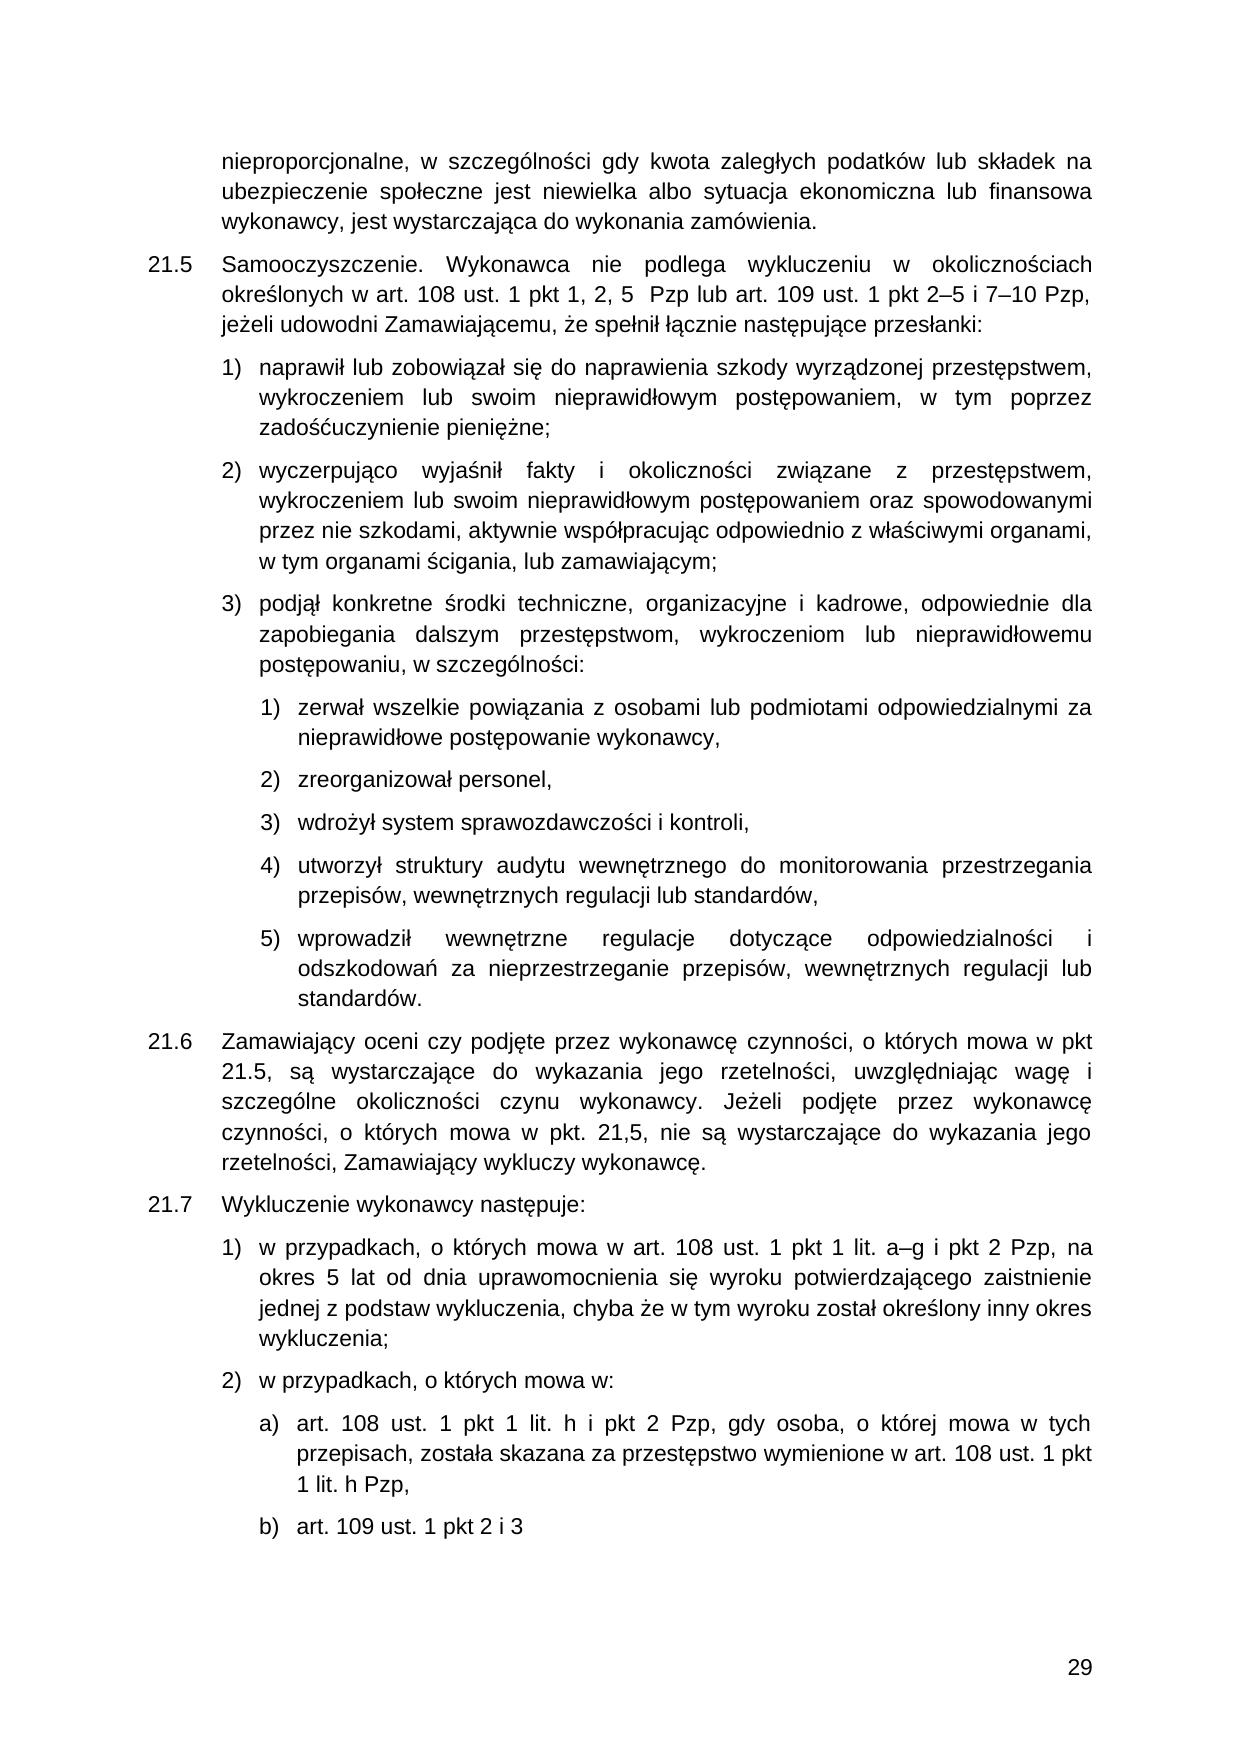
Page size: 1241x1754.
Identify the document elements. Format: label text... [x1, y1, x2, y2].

list art. 108 ust. 1 pkt 1 lit. h i pkt 2 Pzp, gdy osoba, o której mowa w tych przepisach, została skazana za przestępstwo wymienione w art. 108 ust. 1 pkt 1 lit. h Pzp, [259, 1410, 1093, 1497]
list zreorganizował personel, [260, 766, 1093, 793]
list Samooczyszczenie. Wykonawca nie podlega wykluczeniu w okolicznościach określonych w art. 108 ust. 1 pkt 1, 2, 5 Pzp lub art. 109 ust. 1 pkt 2‒5 i 7‒10 Pzp, jeżeli udowodni Zamawiającemu, że spełnił łącznie następujące przesłanki: [148, 251, 1093, 337]
list podjął konkretne środki techniczne, organizacyjne i kadrowe, odpowiednie dla zapobiegania dalszym przestępstwom, wykroczeniom lub nieprawidłowemu postępowaniu, w szczególności: [221, 590, 1093, 677]
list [148, 148, 1093, 234]
list utworzył struktury audytu wewnętrznego do monitorowania przestrzegania przepisów, wewnętrznych regulacji lub standardów, [260, 852, 1093, 908]
list w przypadkach, o których mowa w art. 108 ust. 1 pkt 1 lit. a–g i pkt 2 Pzp, na okres 5 lat od dnia uprawomocnienia się wyroku potwierdzającego zaistnienie jednej z podstaw wykluczenia, chyba że w tym wyroku został określony inny okres wykluczenia; [221, 1234, 1093, 1351]
list Zamawiający oceni czy podjęte przez wykonawcę czynności, o których mowa w pkt 21.5, są wystarczające do wykazania jego rzetelności, uwzględniając wagę i szczególne okoliczności czynu wykonawcy. Jeżeli podjęte przez wykonawcę czynności, o których mowa w pkt. 21,5, nie są wystarczające do wykazania jego rzetelności, Zamawiający wykluczy wykonawcę. [148, 1028, 1093, 1175]
list wyczerpująco wyjaśnił fakty i okoliczności związane z przestępstwem, wykroczeniem lub swoim nieprawidłowym postępowaniem oraz spowodowanymi przez nie szkodami, aktywnie współpracując odpowiednio z właściwymi organami, w tym organami ścigania, lub zamawiającym; [221, 457, 1093, 574]
list zerwał wszelkie powiązania z osobami lub podmiotami odpowiedzialnymi za nieprawidłowe postępowanie wykonawcy, [260, 693, 1093, 750]
list wprowadził wewnętrzne regulacje dotyczące odpowiedzialności i odszkodowań za nieprzestrzeganie przepisów, wewnętrznych regulacji lub standardów. [260, 925, 1093, 1011]
list naprawił lub zobowiązał się do naprawienia szkody wyrządzonej przestępstwem, wykroczeniem lub swoim nieprawidłowym postępowaniem, w tym poprzez zadośćuczynienie pieniężne; [221, 354, 1093, 441]
list Wykluczenie wykonawcy następuje: [148, 1191, 1093, 1218]
list art. 109 ust. 1 pkt 2 i 3 [259, 1513, 1093, 1539]
list wdrożył system sprawozdawczości i kontroli, [260, 809, 1093, 835]
list w przypadkach, o których mowa w: [221, 1367, 1093, 1394]
